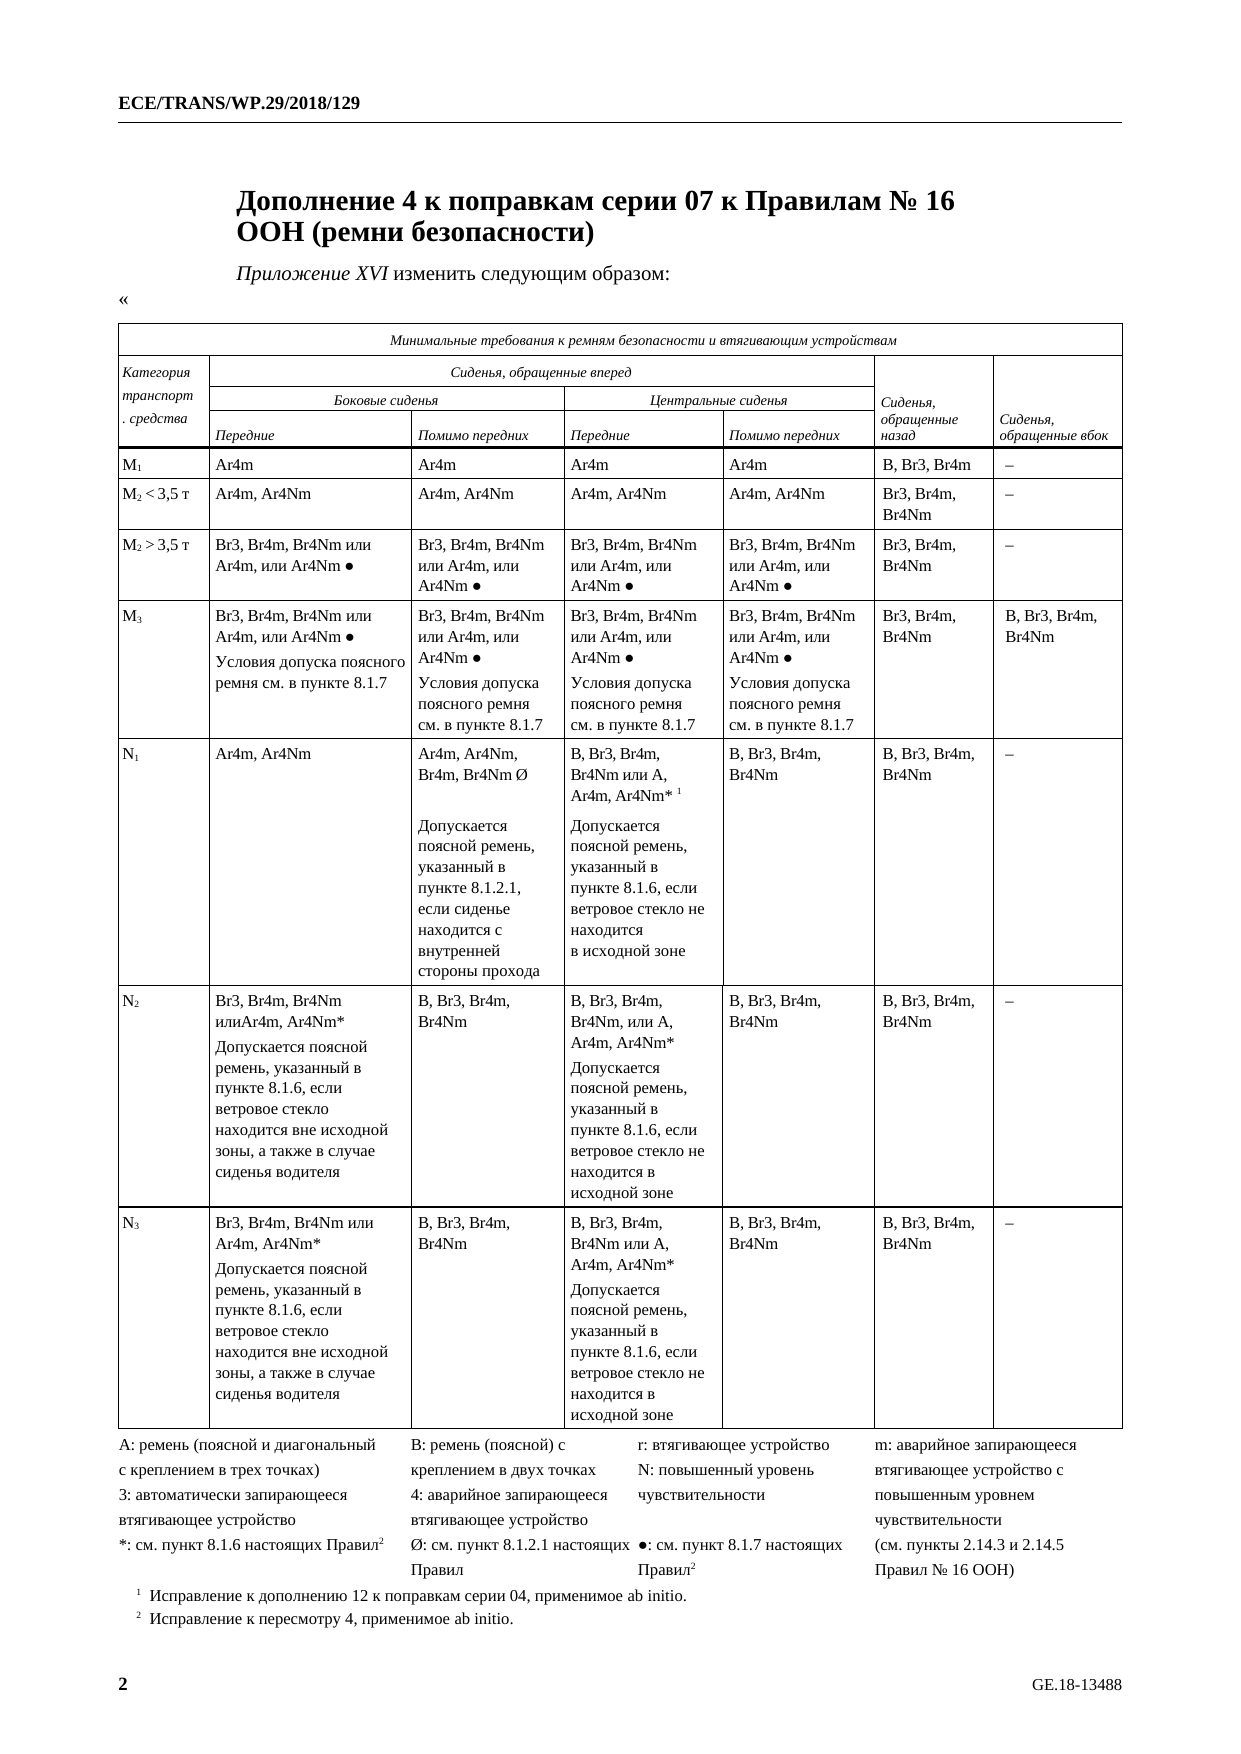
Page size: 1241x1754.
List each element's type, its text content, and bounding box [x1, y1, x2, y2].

table_cell Ar4m [724, 449, 874, 478]
table_cell Помимо передних [412, 411, 564, 446]
table_cell Br3, Br4m, Br4Nm или Ar4m, или Ar4Nm ● [210, 530, 411, 600]
table_cell Ar4m, Ar4Nm, Br4m, Br4Nm Ø [412, 739, 564, 809]
table_cell B, Br3, Br4m, Br4Nm [412, 1208, 564, 1428]
table_cell B, Br3, Br4m, Br4Nm или A, Ar4m, Ar4Nm* 1 [565, 739, 723, 809]
table_cell Br3, Br4m, Br4Nm или Ar4m, Ar4Nm* Допускается поясной ремень, указанный в пункте 8.1.6, если ветровое стекло находится вне исходной зоны, а также в случае сиденья водителя [210, 1208, 411, 1428]
table_cell B, Br3, Br4m, Br4Nm [994, 601, 1122, 738]
table_cell Ar4m, Ar4Nm [210, 739, 411, 809]
table_cell ●: см. пункт 8.1.7 настоящих Правил2 [638, 1529, 874, 1579]
table_cell B, Br3, Br4m, Br4Nm [724, 739, 874, 809]
table_cell M3 [119, 601, 209, 738]
table_cell Сиденья, обращенные назад [875, 356, 993, 446]
table_cell N1 [119, 739, 209, 985]
table_cell – [994, 449, 1122, 478]
table_header Минимальные требования к ремням безопасности и втягивающим устройствам [119, 324, 1122, 354]
table_cell Категория транспорт. средства [119, 356, 209, 446]
table_cell Ar4m, Ar4Nm [565, 479, 723, 529]
table_cell Br3, Br4m, Br4Nm или Ar4m, или Ar4Nm ● Условия допуска поясного ремня см. в пункте 8.1.7 [724, 601, 874, 738]
table_cell B, Br3, Br4m, Br4Nm [412, 986, 564, 1206]
text Приложение XVI изменить следующим образом: [236, 260, 1004, 285]
table_cell Допускается поясной ремень, указанный в пункте 8.1.2.1, если сиденье находится с внутренней стороны прохода [412, 810, 564, 985]
table_cell M2 < 3,5 т [119, 479, 209, 529]
table_cell [724, 810, 874, 985]
table_cell Ar4m, Ar4Nm [210, 479, 411, 529]
table_cell B, Br3, Br4m, Br4Nm [875, 986, 993, 1206]
table_cell – [994, 530, 1122, 600]
table_cell *: см. пункт 8.1.6 настоящих Правил2 [118, 1529, 410, 1579]
table_cell Br3, Br4m, Br4Nm или Ar4m, или Ar4Nm ● [412, 530, 564, 600]
text Дополнение 4 к поправкам серии 07 к Правилам № 16 ООН (ремни безопасности) [118, 185, 1004, 248]
table_cell m: аварийное запирающееся втягивающее устройство с повышенным уровнем чувствительности [874, 1429, 1122, 1529]
table_cell Ar4m, Ar4Nm [724, 479, 874, 529]
table_cell r: втягивающее устройство N: повышенный уровень чувствительности [638, 1429, 874, 1529]
table_cell – [994, 479, 1122, 529]
table_cell Ar4m [210, 449, 411, 478]
table_cell B, Br3, Br4m, Br4Nm или A, Ar4m, Ar4Nm* Допускается поясной ремень, указанный в пункте 8.1.6, если ветровое стекло не находится в исходной зоне [565, 1208, 722, 1428]
table_cell Передние [210, 411, 411, 446]
table_cell Br3, Br4m, Br4Nm или Ar4m, или Ar4Nm ● Условия допуска поясного ремня см. в пункте 8.1.7 [210, 601, 411, 738]
table_cell B, Br3, Br4m, Br4Nm [723, 1208, 874, 1428]
table_cell Br3, Br4m, Br4Nm или Ar4m, или Ar4Nm ● Условия допуска поясного ремня см. в пункте 8.1.7 [412, 601, 564, 738]
table_cell Ar4m [565, 449, 723, 478]
table_cell Помимо передних [724, 411, 874, 446]
table_cell N3 [119, 1208, 209, 1428]
table_cell B: ремень (поясной) с креплением в двух точках 4: аварийное запирающееся втягивающее устройство [410, 1429, 637, 1529]
table_cell Ar4m [412, 449, 564, 478]
table_cell M2 > 3,5 т [119, 530, 209, 600]
table_cell A: ремень (поясной и диагональный с креплением в трех точках) 3: автоматически запирающееся втягивающее устройство [118, 1429, 410, 1529]
table_cell Сиденья, обращенные вбок [994, 356, 1122, 446]
table_cell Br3, Br4m, Br4Nm [875, 530, 993, 600]
table_cell (см. пункты 2.14.3 и 2.14.5 Правил № 16 ООН) [874, 1529, 1122, 1579]
table_cell [994, 810, 1122, 985]
table_cell – [994, 739, 1122, 809]
table_cell B, Br3, Br4m [875, 449, 993, 478]
table_cell Ar4m, Ar4Nm [412, 479, 564, 529]
table_cell [210, 810, 411, 985]
table_cell Br3, Br4m, Br4Nm [875, 601, 993, 738]
table_cell – [994, 1208, 1122, 1428]
table_cell M1 [119, 449, 209, 478]
table_cell [875, 810, 993, 985]
table_cell Br3, Br4m, Br4Nm [875, 479, 993, 529]
table_cell B, Br3, Br4m, Br4Nm [723, 986, 874, 1206]
table_cell Допускается поясной ремень, указанный в пункте 8.1.6, если ветровое стекло не находится в исходной зоне [565, 810, 723, 985]
table_cell Передние [565, 411, 723, 446]
table_cell Br3, Br4m, Br4Nm или Ar4m, или Ar4Nm ● [724, 530, 874, 600]
table_cell B, Br3, Br4m, Br4Nm [875, 1208, 993, 1428]
table_cell Центральные сиденья [565, 387, 874, 410]
table_cell Сиденья, обращенные вперед [210, 356, 874, 386]
table_cell B, Br3, Br4m, Br4Nm [875, 739, 993, 809]
table_cell Боковые сиденья [210, 387, 564, 410]
table_cell Br3, Br4m, Br4Nm илиAr4m, Ar4Nm* Допускается поясной ремень, указанный в пункте 8.1.6, если ветровое стекло находится вне исходной зоны, а также в случае сиденья водителя [210, 986, 411, 1206]
table_cell Br3, Br4m, Br4Nm или Ar4m, или Ar4Nm ● Условия допуска поясного ремня см. в пункте 8.1.7 [565, 601, 723, 738]
table_cell B, Br3, Br4m, Br4Nm, или A, Ar4m, Ar4Nm* Допускается поясной ремень, указанный в пункте 8.1.6, если ветровое стекло не находится в исходной зоне [565, 986, 722, 1206]
table_cell – [994, 986, 1122, 1206]
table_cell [118, 1579, 1122, 1629]
table_cell Br3, Br4m, Br4Nm или Ar4m, или Ar4Nm ● [565, 530, 723, 600]
table_cell N2 [119, 986, 209, 1206]
table_cell Ø: см. пункт 8.1.2.1 настоящих Правил [410, 1529, 637, 1579]
text « [118, 285, 1004, 310]
